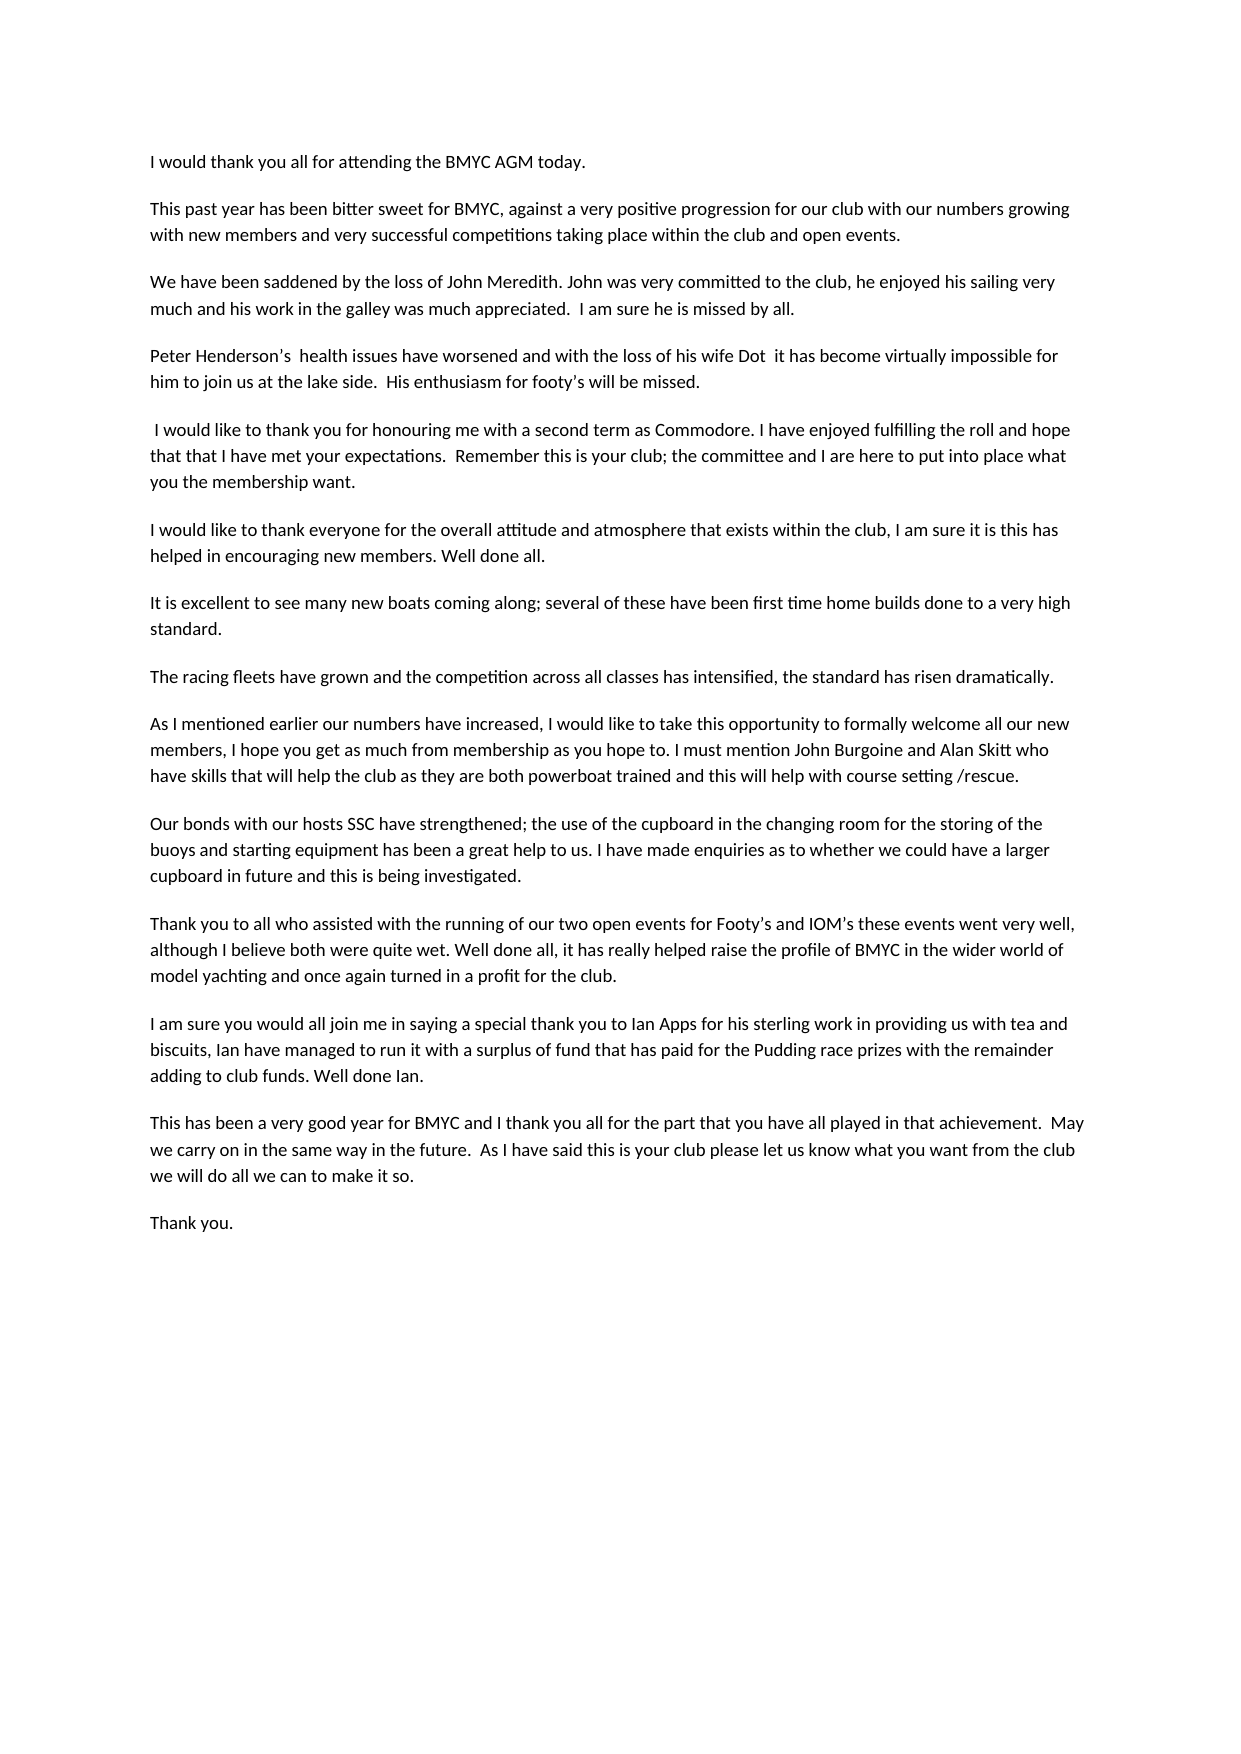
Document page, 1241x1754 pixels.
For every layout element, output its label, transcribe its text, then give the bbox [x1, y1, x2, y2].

text Thank you. [150, 1211, 1090, 1234]
text I would thank you all for attending the BMYC AGM today. [150, 150, 1090, 173]
text As I mentioned earlier our numbers have increased, I would like to take this opportunity to formally welcome all our new members, I hope you get as much from membership as you hope to. I must mention John Burgoine and Alan Skitt who have skills that will help the club as they are both powerboat trained and this will help with course setting /rescue. [150, 712, 1090, 788]
text I would like to thank everyone for the overall attitude and atmosphere that exists within the club, I am sure it is this has helped in encouraging new members. Well done all. [150, 518, 1090, 567]
text Our bonds with our hosts SSC have strengthened; the use of the cupboard in the changing room for the storing of the buoys and starting equipment has been a great help to us. I have made enquiries as to whether we could have a larger cupboard in future and this is being investigated. [150, 812, 1090, 887]
text This has been a very good year for BMYC and I thank you all for the part that you have all played in that achievement. May we carry on in the same way in the future. As I have said this is your club please let us know what you want from the club we will do all we can to make it so. [150, 1112, 1090, 1187]
text I would like to thank you for honouring me with a second term as Commodore. I have enjoyed fulfilling the roll and hope that that I have met your expectations. Remember this is your club; the committee and I are here to put into place what you the membership want. [150, 418, 1090, 493]
text I am sure you would all join me in saying a special thank you to Ian Apps for his sterling work in providing us with tea and biscuits, Ian have managed to run it with a surplus of fund that has paid for the Pudding race prizes with the remainder adding to club funds. Well done Ian. [150, 1012, 1090, 1087]
text Peter Henderson’s health issues have worsened and with the loss of his wife Dot it has become virtually impossible for him to join us at the lake side. His enthusiasm for footy’s will be missed. [150, 344, 1090, 393]
text This past year has been bitter sweet for BMYC, against a very positive progression for our club with our numbers growing with new members and very successful competitions taking place within the club and open events. [150, 197, 1090, 246]
text It is excellent to see many new boats coming along; several of these have been first time home builds done to a very high standard. [150, 591, 1090, 641]
text The racing fleets have grown and the competition across all classes has intensified, the standard has risen dramatically. [150, 665, 1090, 688]
text We have been saddened by the loss of John Meredith. John was very committed to the club, he enjoyed his sailing very much and his work in the galley was much appreciated. I am sure he is missed by all. [150, 271, 1090, 320]
text Thank you to all who assisted with the running of our two open events for Footy’s and IOM’s these events went very well, although I believe both were quite wet. Well done all, it has really helped raise the profile of BMYC in the wider world of model yachting and once again turned in a profit for the club. [150, 912, 1090, 987]
